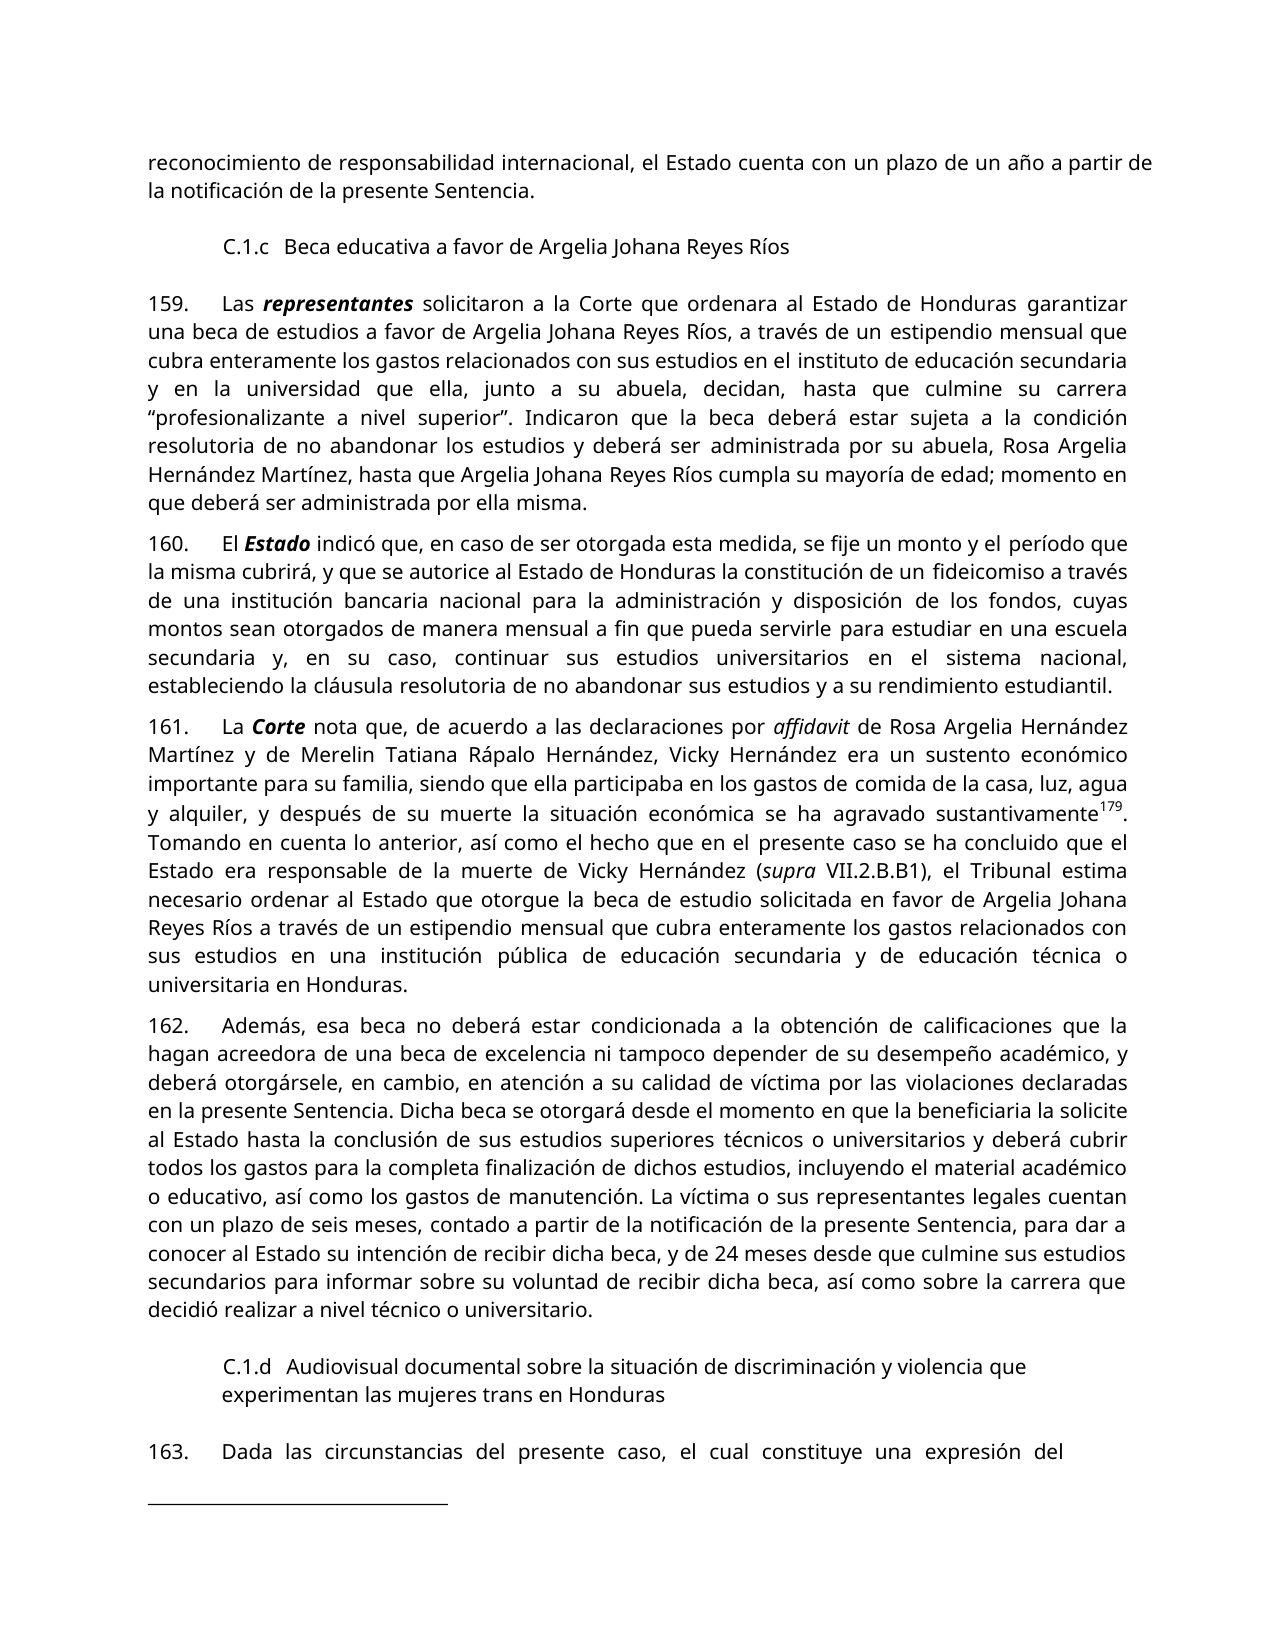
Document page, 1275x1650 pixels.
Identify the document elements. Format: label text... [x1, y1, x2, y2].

text reconocimiento de responsabilidad internacional, el Estado cuenta con un plazo de un año a partir de la notificación de la presente Sentencia. [148, 148, 1169, 205]
list Además, esa beca no deberá estar condicionada a la obtención de calificaciones que la hagan acreedora de una beca de excelencia ni tampoco depender de su desempeño académico, y deberá otorgársele, en cambio, en atención a su calidad de víctima por las violaciones declaradas en la presente Sentencia. Dicha beca se otorgará desde el momento en que la beneficiaria la solicite al Estado hasta la conclusión de sus estudios superiores técnicos o universitarios y deberá cubrir todos los gastos para la completa finalización de dichos estudios, incluyendo el material académico o educativo, así como los gastos de manutención. La víctima o sus representantes legales cuentan con un plazo de seis meses, contado a partir de la notificación de la presente Sentencia, para dar a conocer al Estado su intención de recibir dicha beca, y de 24 meses desde que culmine sus estudios secundarios para informar sobre su voluntad de recibir dicha beca, así como sobre la carrera que decidió realizar a nivel técnico o universitario. [148, 1011, 1128, 1324]
list Dada las circunstancias del presente caso, el cual constituye una expresión del [148, 1437, 1169, 1465]
list Audiovisual documental sobre la situación de discriminación y violencia que experimentan las mujeres trans en Honduras [221, 1352, 1034, 1409]
list Las representantes solicitaron a la Corte que ordenara al Estado de Honduras garantizar una beca de estudios a favor de Argelia Johana Reyes Ríos, a través de un estipendio mensual que cubra enteramente los gastos relacionados con sus estudios en el instituto de educación secundaria y en la universidad que ella, junto a su abuela, decidan, hasta que culmine su carrera “profesionalizante a nivel superior”. Indicaron que la beca deberá estar sujeta a la condición resolutoria de no abandonar los estudios y deberá ser administrada por su abuela, Rosa Argelia Hernández Martínez, hasta que Argelia Johana Reyes Ríos cumpla su mayoría de edad; momento en que deberá ser administrada por ella misma. [148, 289, 1128, 517]
list El Estado indicó que, en caso de ser otorgada esta medida, se fije un monto y el período que la misma cubrirá, y que se autorice al Estado de Honduras la constitución de un fideicomiso a través de una institución bancaria nacional para la administración y disposición de los fondos, cuyas montos sean otorgados de manera mensual a fin que pueda servirle para estudiar en una escuela secundaria y, en su caso, continuar sus estudios universitarios en el sistema nacional, estableciendo la cláusula resolutoria de no abandonar sus estudios y a su rendimiento estudiantil. [148, 529, 1128, 699]
list La Corte nota que, de acuerdo a las declaraciones por affidavit de Rosa Argelia Hernández Martínez y de Merelin Tatiana Rápalo Hernández, Vicky Hernández era un sustento económico importante para su familia, siendo que ella participaba en los gastos de comida de la casa, luz, agua y alquiler, y después de su muerte la situación económica se ha agravado sustantivamente179. Tomando en cuenta lo anterior, así como el hecho que en el presente caso se ha concluido que el Estado era responsable de la muerte de Vicky Hernández (supra VII.2.B.B1), el Tribunal estima necesario ordenar al Estado que otorgue la beca de estudio solicitada en favor de Argelia Johana Reyes Ríos a través de un estipendio mensual que cubra enteramente los gastos relacionados con sus estudios en una institución pública de educación secundaria y de educación técnica o universitaria en Honduras. [148, 712, 1128, 998]
list Beca educativa a favor de Argelia Johana Reyes Ríos [223, 232, 1169, 261]
